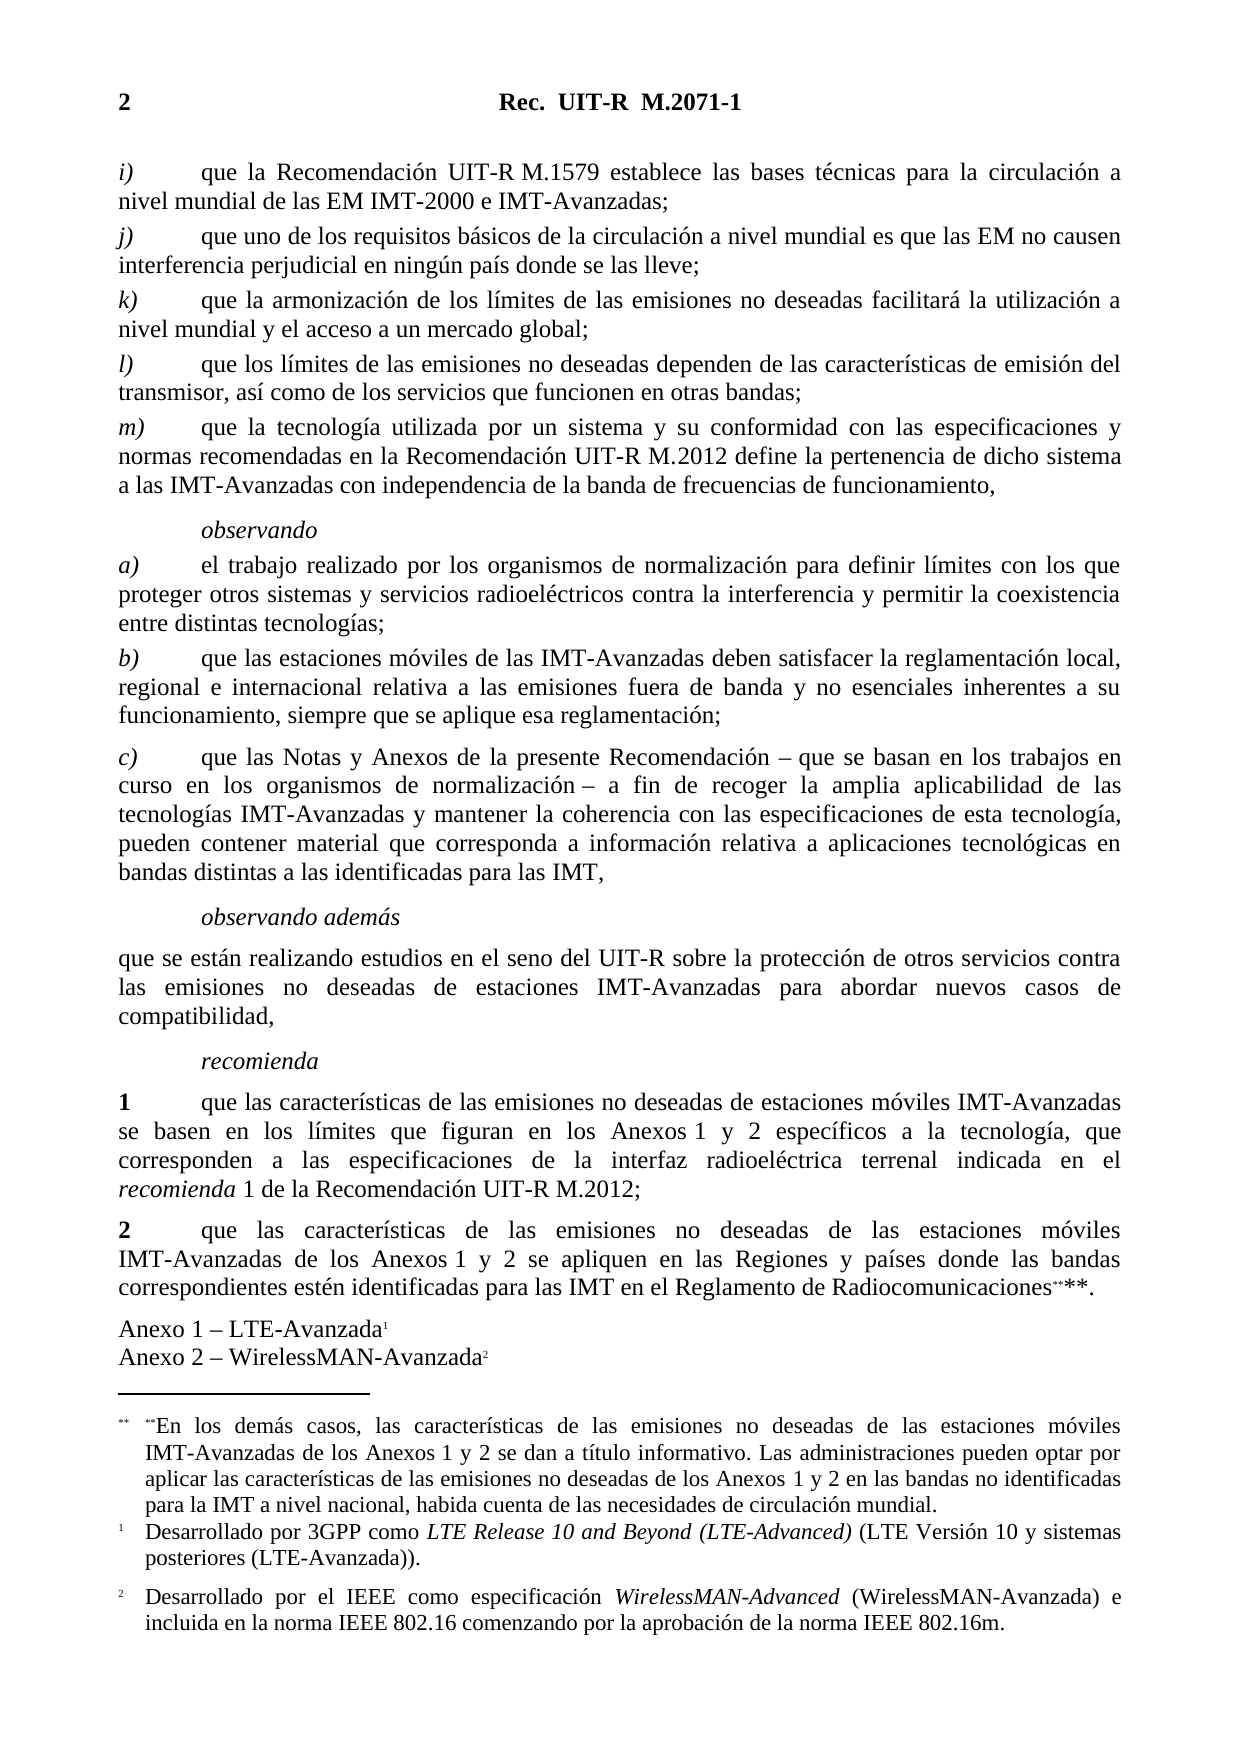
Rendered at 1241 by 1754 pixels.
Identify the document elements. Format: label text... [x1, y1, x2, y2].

text que se están realizando estudios en el seno del UIT-R sobre la protección de otros servicios contra las emisiones no deseadas de estaciones IMT-Avanzadas para abordar nuevos casos de compatibilidad, [118, 943, 1122, 1029]
text l) que los límites de las emisiones no deseadas dependen de las características de emisión del transmisor, así como de los servicios que funcionen en otras bandas; [118, 349, 1122, 406]
text 2 que las características de las emisiones no deseadas de las estaciones móviles IMT-Avanzadas de los Anexos 1 y 2 se apliquen en las Regiones y países donde las bandas correspondientes estén identificadas para las IMT en el Reglamento de Radiocomunicaciones**. [118, 1215, 1122, 1301]
text Anexo 1 – LTE-Avanzada [118, 1314, 1122, 1342]
text 1 que las características de las emisiones no deseadas de estaciones móviles IMT-Avanzadas se basen en los límites que figuran en los Anexos 1 y 2 específicos a la tecnología, que corresponden a las especificaciones de la interfaz radioeléctrica terrenal indicada en el recomienda 1 de la Recomendación UIT-R M.2012; [118, 1087, 1122, 1202]
text observando [201, 515, 1122, 544]
text c) que las Notas y Anexos de la presente Recomendación – que se basan en los trabajos en curso en los organismos de normalización – a fin de recoger la amplia aplicabilidad de las tecnologías IMT-Avanzadas y mantener la coherencia con las especificaciones de esta tecnología, pueden contener material que corresponda a información relativa a aplicaciones tecnológicas en bandas distintas a las identificadas para las IMT, [118, 742, 1122, 885]
text Anexo 2 – WirelessMAN-Avanzada [118, 1342, 1122, 1371]
text i) que la Recomendación UIT-R M.1579 establece las bases técnicas para la circulación a nivel mundial de las EM IMT-2000 e IMT-Avanzadas; [118, 157, 1122, 215]
text j) que uno de los requisitos básicos de la circulación a nivel mundial es que las EM no causen interferencia perjudicial en ningún país donde se las lleve; [118, 221, 1122, 279]
text observando además [201, 902, 1122, 931]
text m) que la tecnología utilizada por un sistema y su conformidad con las especificaciones y normas recomendadas en la Recomendación UIT-R M.2012 define la pertenencia de dicho sistema a las IMT-Avanzadas con independencia de la banda de frecuencias de funcionamiento, [118, 412, 1122, 499]
text recomienda [201, 1046, 1122, 1075]
text k) que la armonización de los límites de las emisiones no deseadas facilitará la utilización a nivel mundial y el acceso a un mercado global; [118, 285, 1122, 342]
text a) el trabajo realizado por los organismos de normalización para definir límites con los que proteger otros sistemas y servicios radioeléctricos contra la interferencia y permitir la coexistencia entre distintas tecnologías; [118, 550, 1122, 637]
text b) que las estaciones móviles de las IMT-Avanzadas deben satisfacer la reglamentación local, regional e internacional relativa a las emisiones fuera de banda y no esenciales inherentes a su funcionamiento, siempre que se aplique esa reglamentación; [118, 643, 1122, 729]
